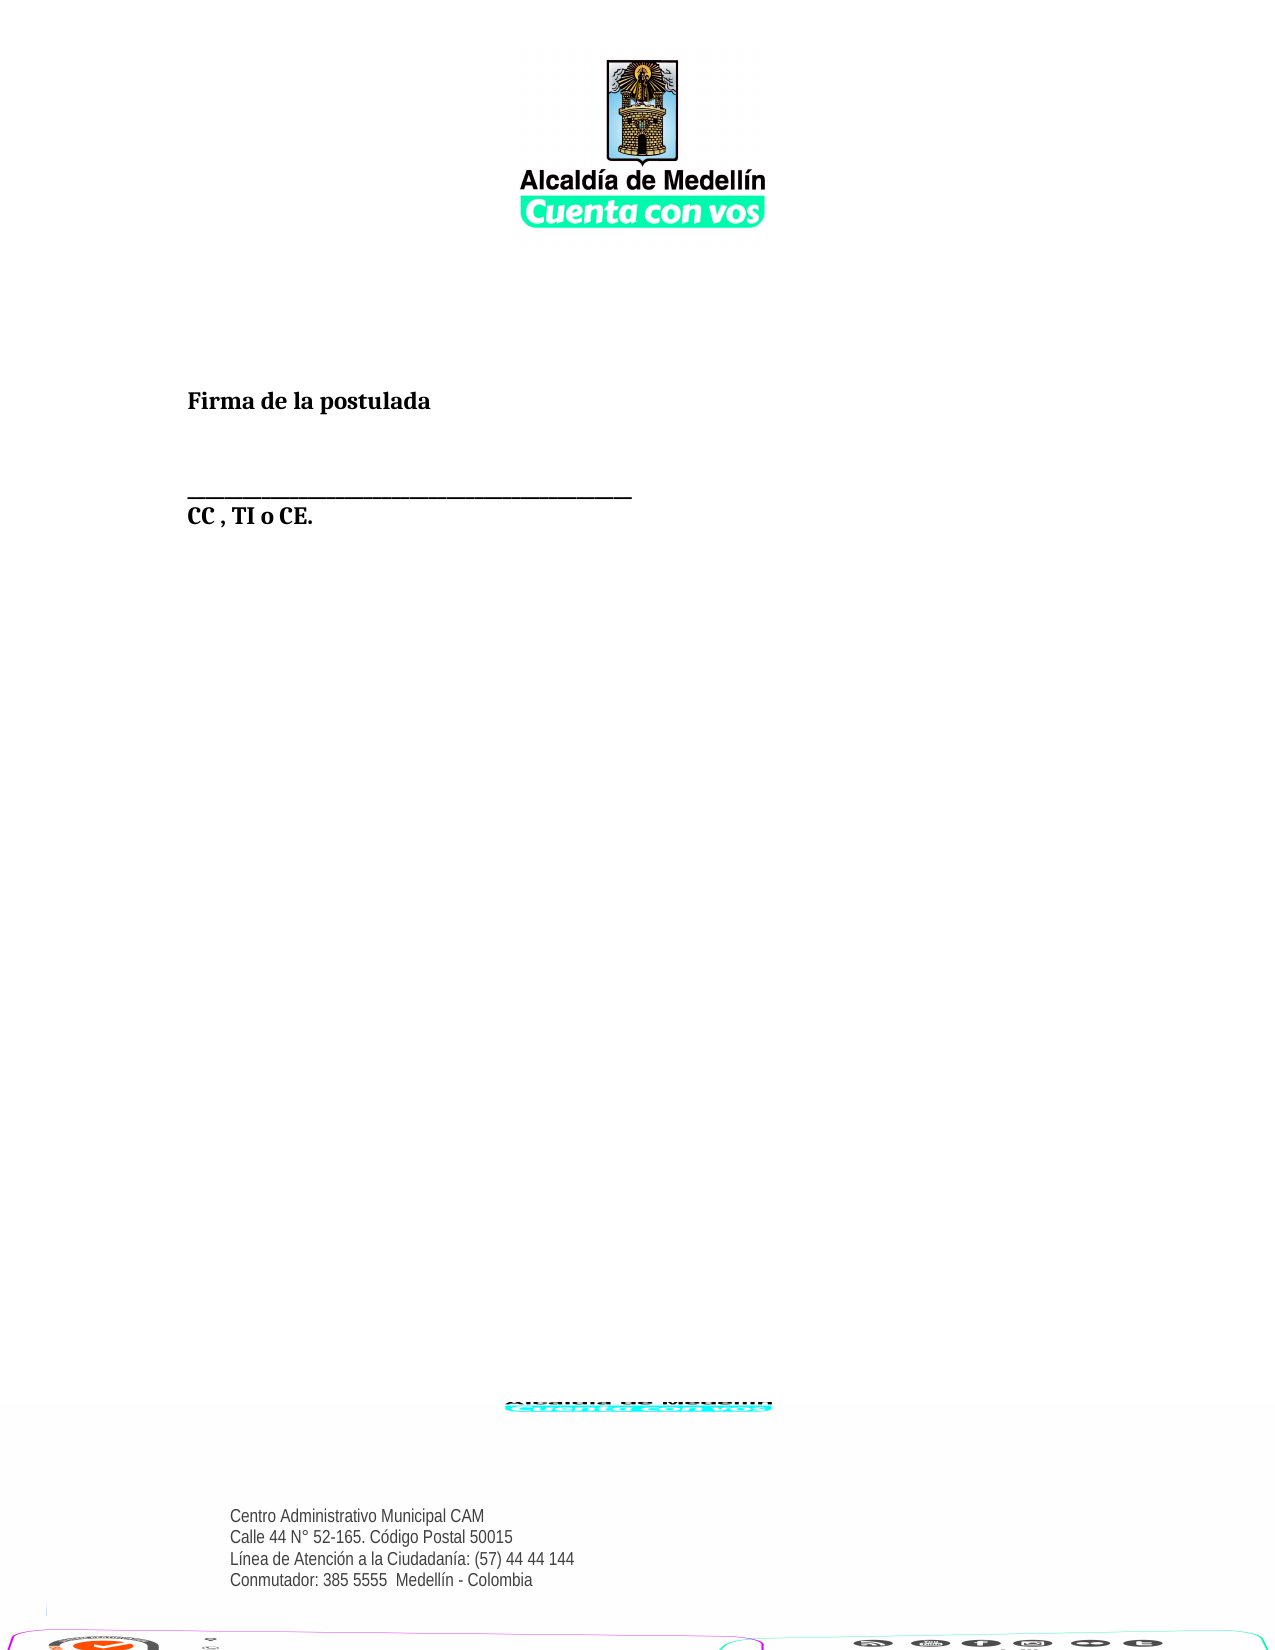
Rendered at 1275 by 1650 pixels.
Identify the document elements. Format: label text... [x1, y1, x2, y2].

picture [518, 44, 772, 250]
picture [0, 1402, 1275, 1650]
text Firma de la postulada [187, 387, 1088, 416]
text ________________________________________________ [187, 473, 1088, 502]
text CC , TI o CE. [187, 502, 1088, 531]
